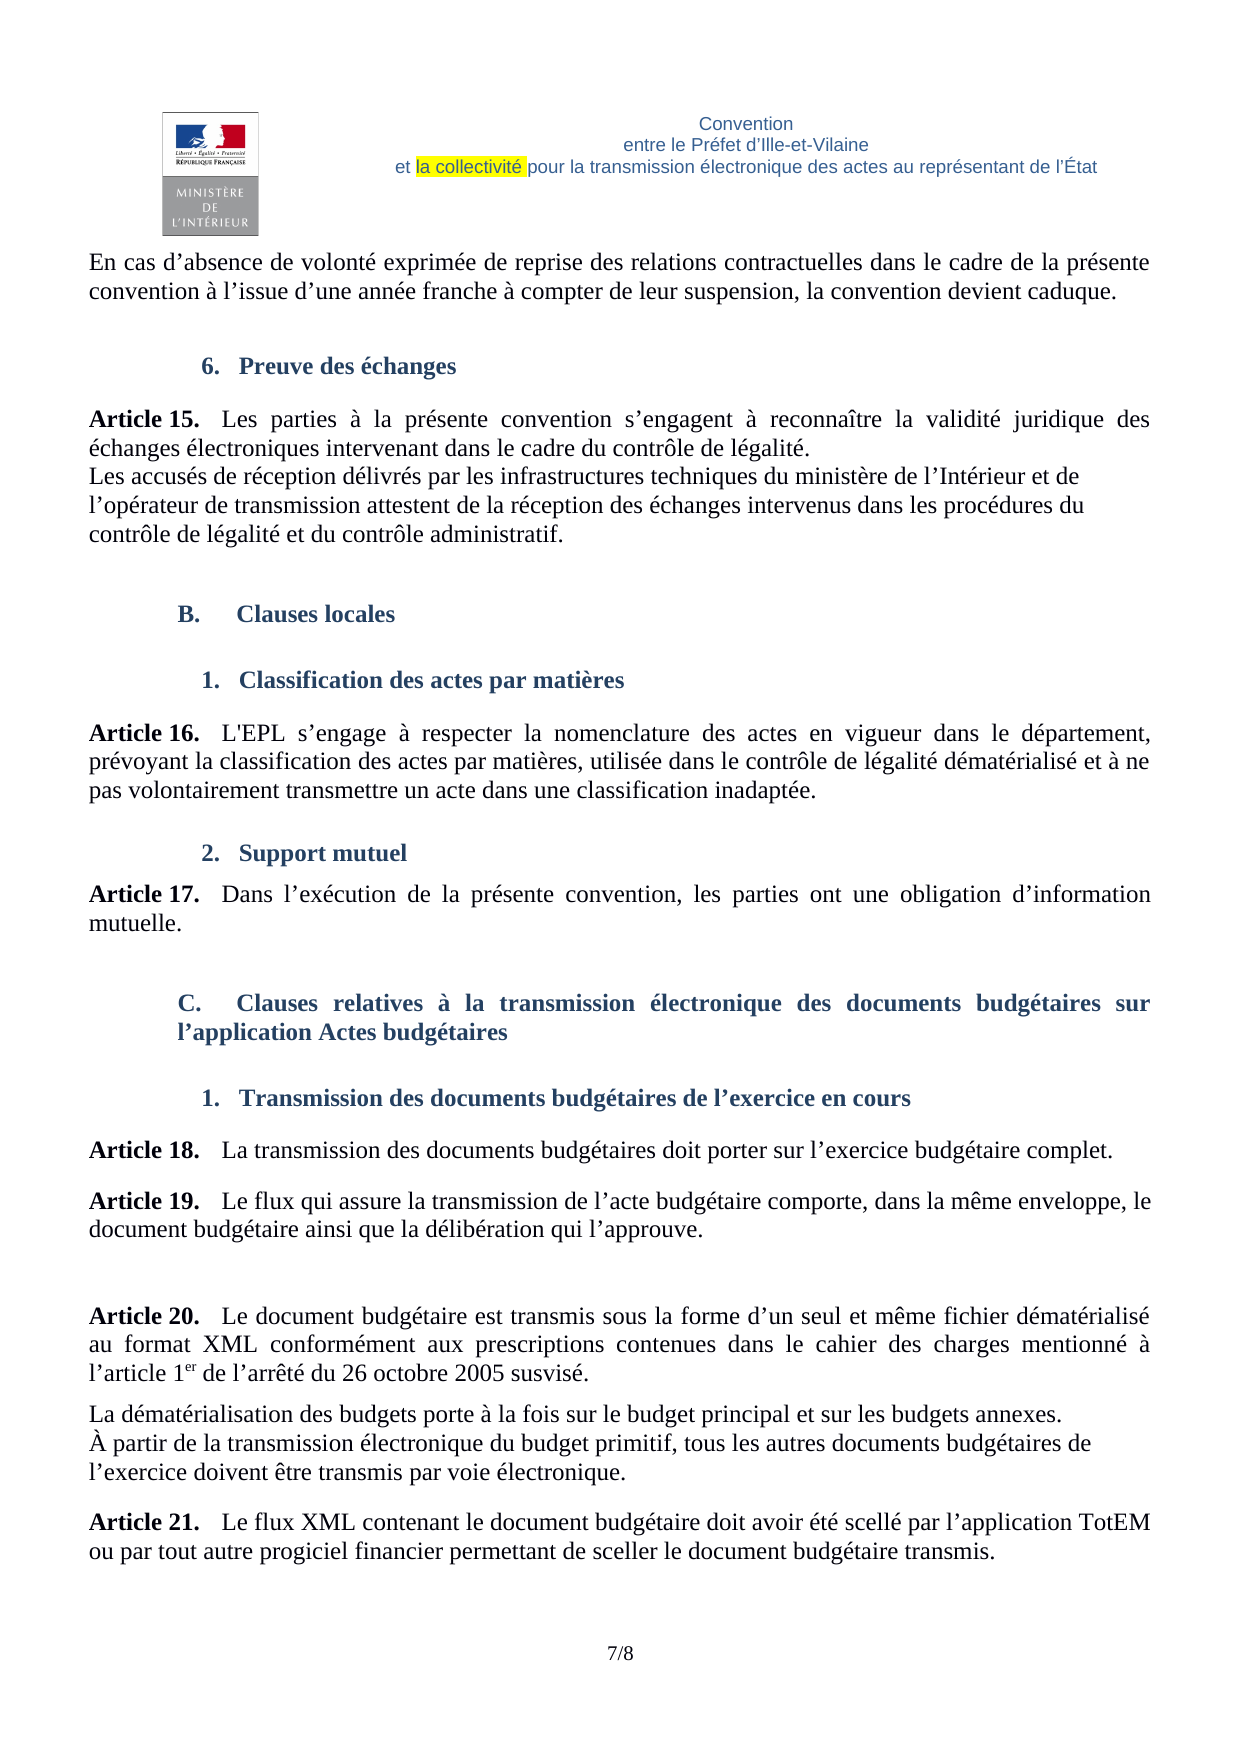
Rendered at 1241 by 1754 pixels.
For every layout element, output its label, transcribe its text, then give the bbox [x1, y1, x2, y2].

subtitle Classification des actes par matières [201, 665, 1152, 693]
subtitle Preuve des échanges [201, 351, 1152, 380]
subtitle Support mutuel [201, 838, 1152, 867]
picture [162, 112, 259, 236]
text Les accusés de réception délivrés par les infrastructures techniques du ministère de l’Intérieur et de l’opérateur de transmission attestent de la réception des échanges intervenus dans les procédures du contrôle de légalité et du contrôle administratif. [88, 461, 1152, 548]
list Le flux XML contenant le document budgétaire doit avoir été scellé par l’application TotEM ou par tout autre progiciel financier permettant de sceller le document budgétaire transmis. [88, 1507, 1152, 1565]
list La transmission des documents budgétaires doit porter sur l’exercice budgétaire complet. [88, 1135, 1152, 1164]
list Dans l’exécution de la présente convention, les parties ont une obligation d’information mutuelle. [88, 879, 1152, 937]
subtitle Clauses relatives à la transmission électronique des documents budgétaires sur l’application Actes budgétaires [177, 988, 1152, 1046]
text À partir de la transmission électronique du budget primitif, tous les autres documents budgétaires de l’exercice doivent être transmis par voie électronique. [88, 1428, 1152, 1486]
text En cas d’absence de volonté exprimée de reprise des relations contractuelles dans le cadre de la présente convention à l’issue d’une année franche à compter de leur suspension, la convention devient caduque. [88, 247, 1152, 304]
subtitle Transmission des documents budgétaires de l’exercice en cours [201, 1083, 1152, 1111]
list Les parties à la présente convention s’engagent à reconnaître la validité juridique des échanges électroniques intervenant dans le cadre du contrôle de légalité. [88, 404, 1152, 461]
text La dématérialisation des budgets porte à la fois sur le budget principal et sur les budgets annexes. [88, 1399, 1152, 1428]
list Le flux qui assure la transmission de l’acte budgétaire comporte, dans la même enveloppe, le document budgétaire ainsi que la délibération qui l’approuve. [88, 1186, 1152, 1243]
list Le document budgétaire est transmis sous la forme d’un seul et même fichier dématérialisé au format XML conformément aux prescriptions contenues dans le cahier des charges mentionné à l’article 1er de l’arrêté du 26 octobre 2005 susvisé. [88, 1301, 1152, 1387]
list L'EPL s’engage à respecter la nomenclature des actes en vigueur dans le département, prévoyant la classification des actes par matières, utilisée dans le contrôle de légalité dématérialisé et à ne pas volontairement transmettre un acte dans une classification inadaptée. [88, 718, 1152, 804]
subtitle Clauses locales [177, 599, 1152, 628]
